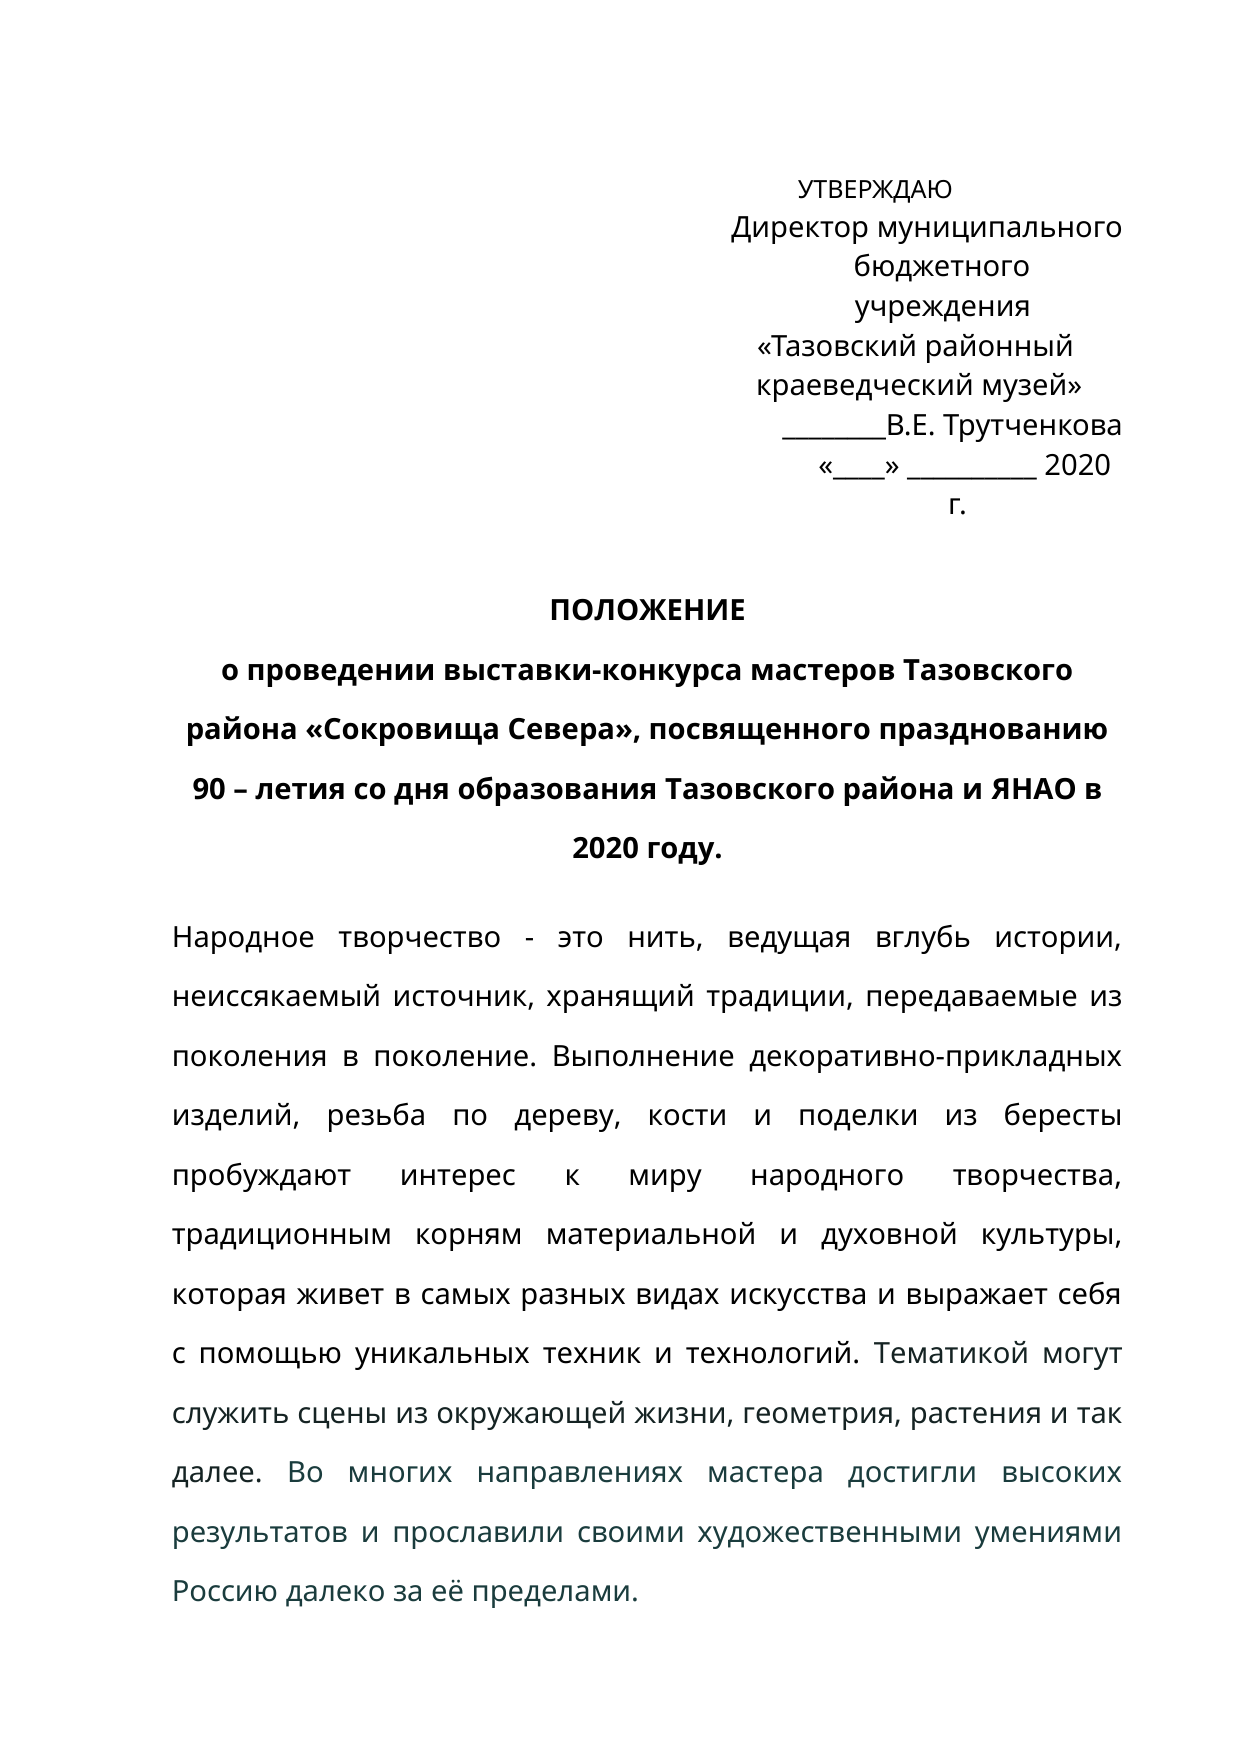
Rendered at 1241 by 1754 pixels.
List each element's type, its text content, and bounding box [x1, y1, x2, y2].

text Народное творчество - это нить, ведущая вглубь истории, неиссякаемый источник, хранящий традиции, передаваемые из поколения в поколение. Выполнение декоративно-прикладных изделий, резьба по дереву, кости и поделки из бересты пробуждают интерес к миру народного творчества, традиционным корням материальной и духовной культуры, которая живет в самых разных видах искусства и выражает себя с помощью уникальных техник и технологий. Тематикой могут служить сцены из окружающей жизни, геометрия, растения и так далее. Во многих направлениях мастера достигли высоких результатов и прославили своими художественными умениями Россию далеко за её пределами. [172, 916, 1123, 1610]
text бюджетного учреждения [172, 246, 1123, 325]
text «Тазовский районный [172, 325, 1123, 364]
text ПОЛОЖЕНИЕ о проведении выставки-конкурса мастеров Тазовского района «Сокровища Севера», посвященного празднованию 90 – летия со дня образования Тазовского района и ЯНАО в 2020 году. [172, 590, 1123, 867]
text краеведческий музей» [172, 364, 1123, 404]
text ________В.Е. Трутченкова [172, 404, 1123, 444]
text УТВЕРЖДАЮ [142, 172, 1123, 206]
text Директор муниципального [172, 206, 1123, 246]
text «____» __________ 2020 г. [172, 444, 1123, 523]
